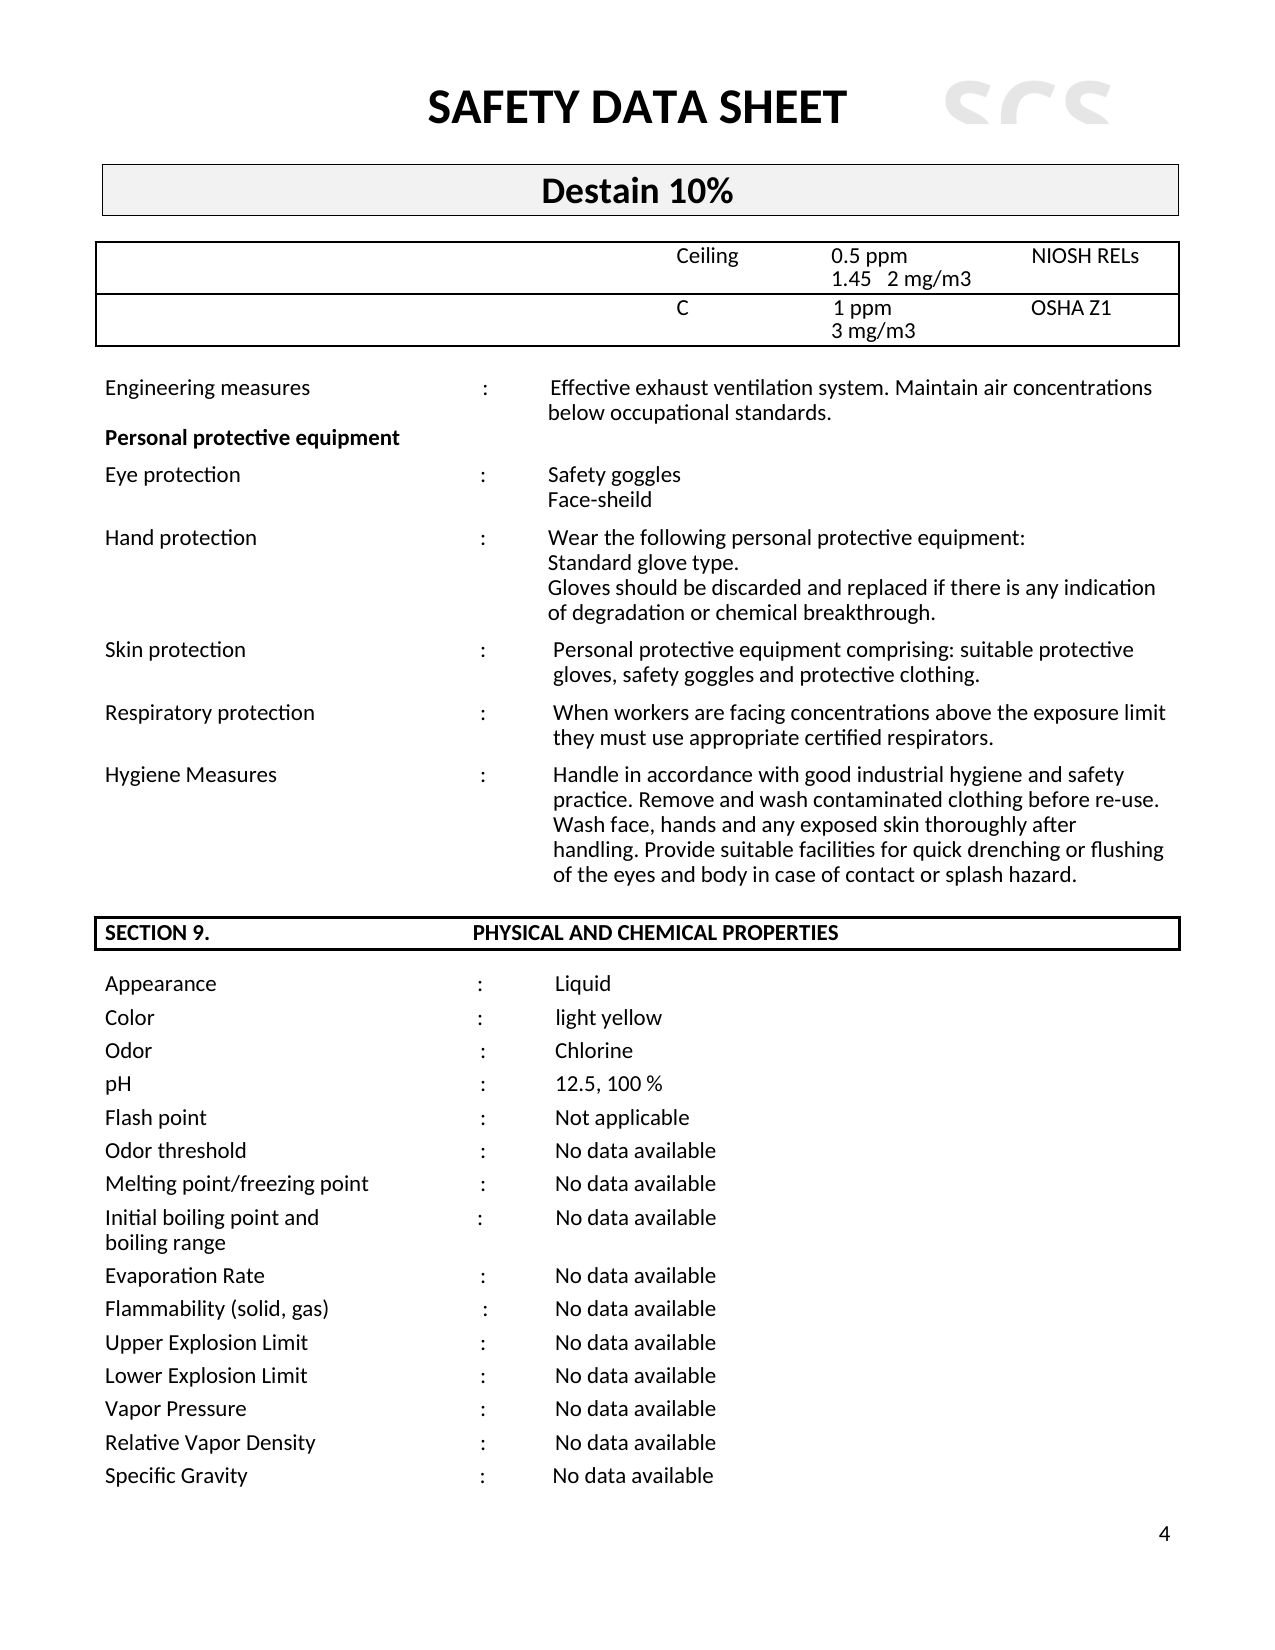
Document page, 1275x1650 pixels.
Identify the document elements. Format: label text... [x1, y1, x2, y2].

text of degradation or chemical breakthrough. [105, 600, 1170, 625]
text Flammability (solid, gas) : No data available [105, 1297, 1170, 1322]
text Lower Explosion Limit : No data available [105, 1363, 1170, 1388]
text C 1 ppm OSHA Z1 3 mg/m3 [97, 295, 1178, 345]
text Engineering measures : Effective exhaust ventilation system. Maintain air concentrations [105, 375, 1170, 400]
text practice. Remove and wash contaminated clothing before re-use. [105, 788, 1170, 813]
text gloves, safety goggles and protective clothing. [105, 663, 1170, 688]
text Face-sheild [105, 488, 1170, 513]
text Flash point : Not applicable [105, 1105, 1170, 1130]
text of the eyes and body in case of contact or splash hazard. [105, 863, 1170, 888]
text Gloves should be discarded and replaced if there is any indication [105, 575, 1170, 600]
text Evaporation Rate : No data available [105, 1263, 1170, 1288]
text Odor : Chlorine [105, 1038, 1170, 1063]
text Standard glove type. [105, 550, 1170, 575]
text Upper Explosion Limit : No data available [105, 1330, 1170, 1355]
text Relative Vapor Density : No data available [105, 1430, 1170, 1455]
text Vapor Pressure : No data available [105, 1397, 1170, 1422]
text Eye protection : Safety goggles [105, 463, 1170, 488]
text handling. Provide suitable facilities for quick drenching or flushing [105, 838, 1170, 863]
text Respiratory protection : When workers are facing concentrations above the exposure limit [105, 700, 1170, 725]
text below occupational standards. [105, 400, 1170, 425]
text Hand protection : Wear the following personal protective equipment: [105, 525, 1170, 550]
text Wash face, hands and any exposed skin thoroughly after [105, 813, 1170, 838]
text Personal protective equipment [105, 425, 1170, 450]
text Skin protection : Personal protective equipment comprising: suitable protective [105, 638, 1170, 663]
text they must use appropriate certified respirators. [105, 725, 1170, 750]
text Hygiene Measures : Handle in accordance with good industrial hygiene and safety [105, 763, 1170, 788]
text Melting point/freezing point : No data available [105, 1172, 1170, 1197]
text Initial boiling point and : No data available boiling range [105, 1205, 1170, 1255]
text Ceiling 0.5 ppm NIOSH RELs 1.45 2 mg/m3 [97, 243, 1178, 293]
text Appearance : Liquid [105, 972, 1170, 997]
text SECTION 9. PHYSICAL AND CHEMICAL PROPERTIES [97, 919, 1178, 948]
text Color : light yellow [105, 1005, 1170, 1030]
text pH : 12.5, 100 % [105, 1072, 1170, 1097]
text Odor threshold : No data available [105, 1138, 1170, 1163]
text Specific Gravity : No data available [105, 1463, 1170, 1488]
